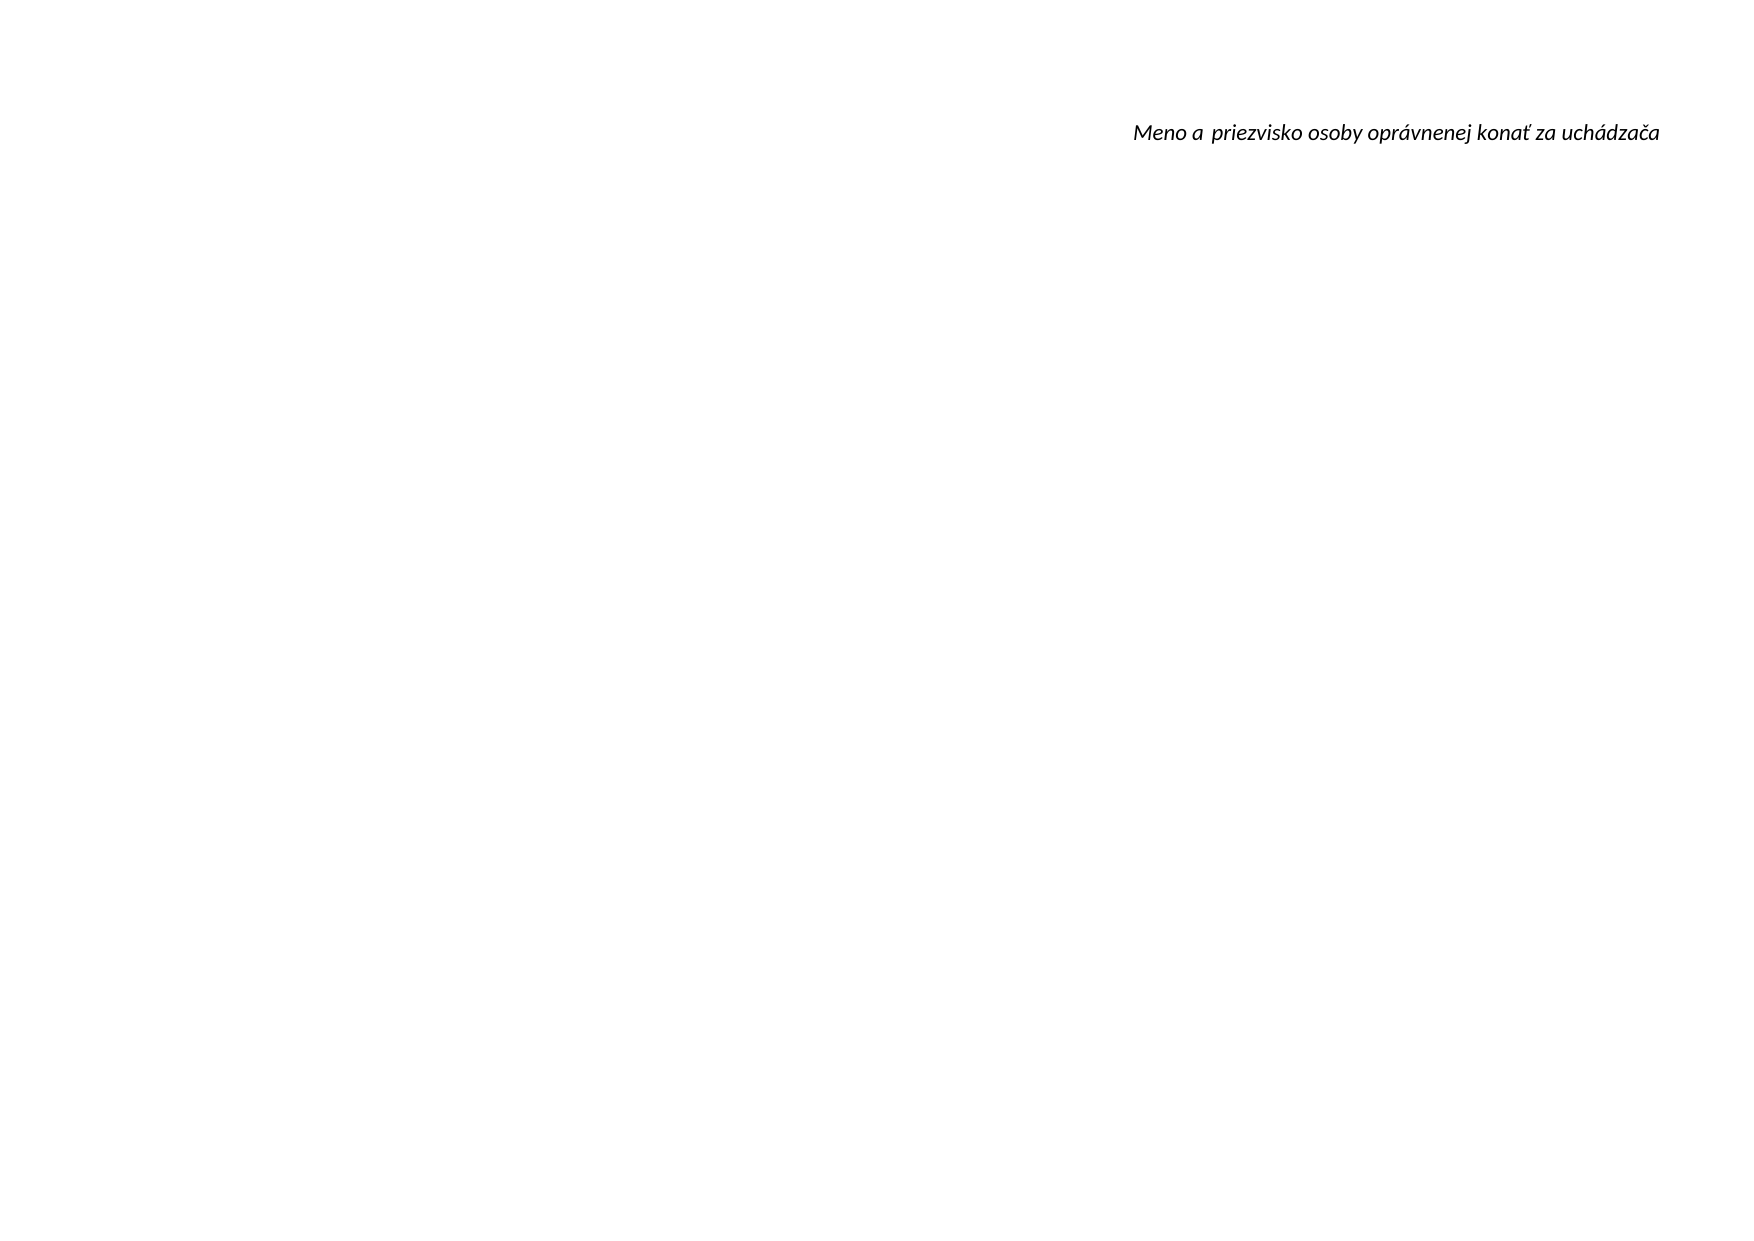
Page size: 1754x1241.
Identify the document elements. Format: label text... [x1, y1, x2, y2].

text Meno a priezvisko osoby oprávnenej konať za uchádzača [118, 118, 1663, 146]
